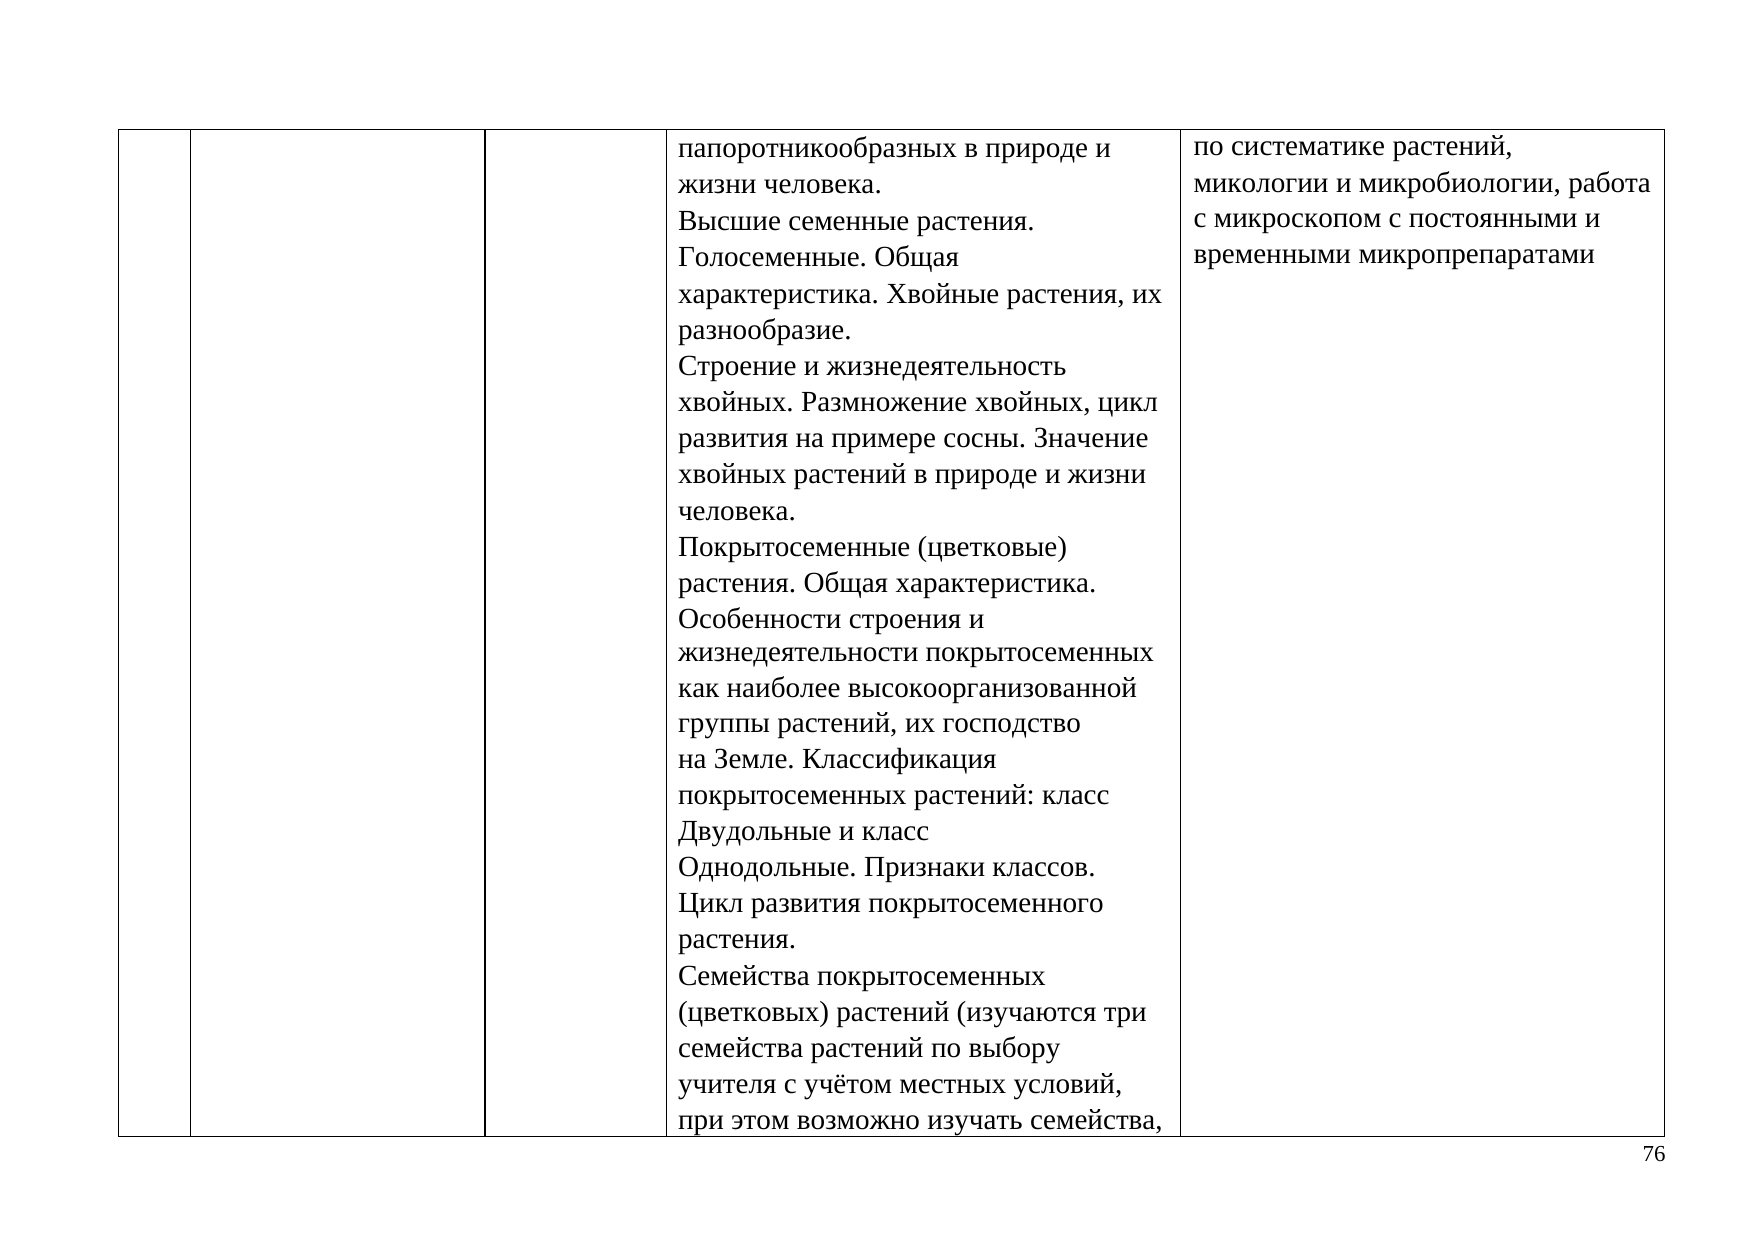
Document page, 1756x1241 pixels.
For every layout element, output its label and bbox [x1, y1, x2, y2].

table_header [1181, 130, 1664, 1136]
table_header [667, 130, 1180, 1136]
table_header [191, 130, 484, 1136]
table_header [486, 130, 666, 1136]
table_header [119, 130, 190, 1136]
